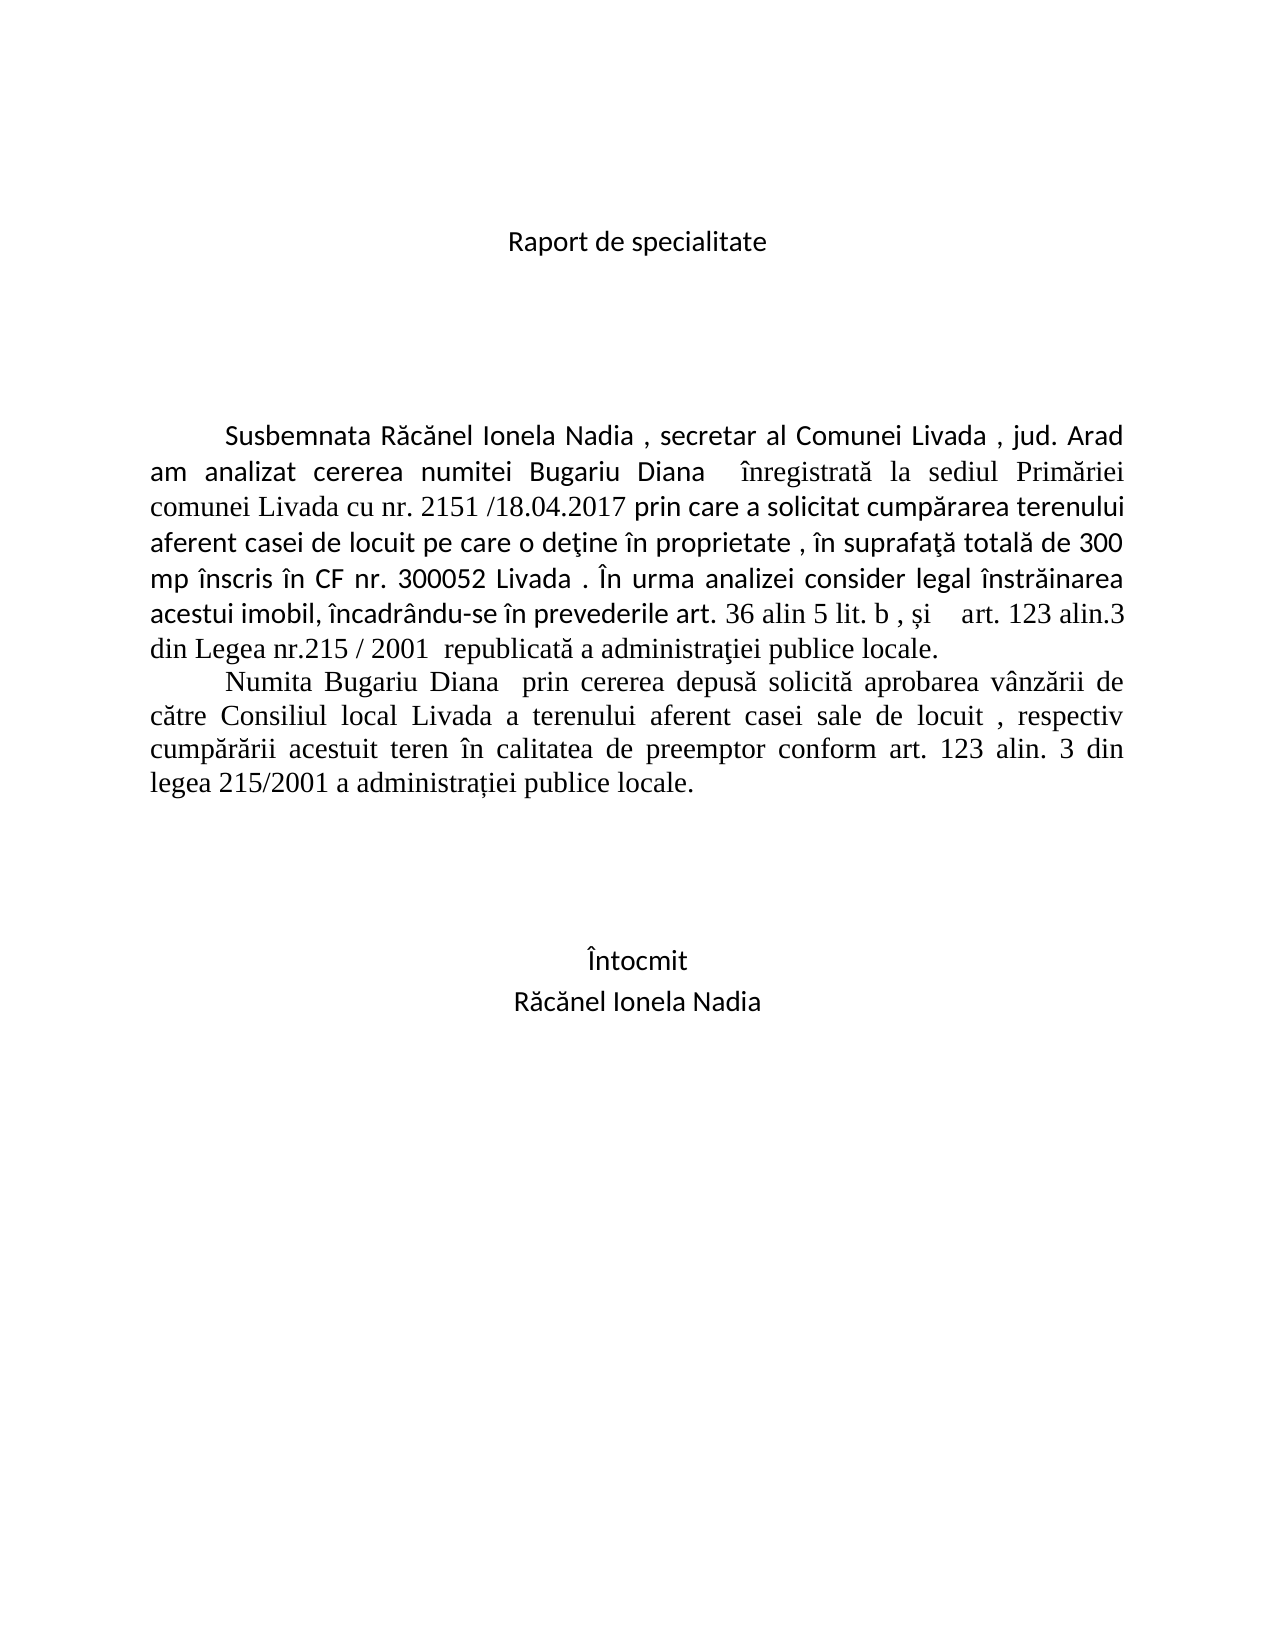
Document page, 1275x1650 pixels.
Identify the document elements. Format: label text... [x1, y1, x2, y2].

text Întocmit [150, 942, 1125, 978]
text Răcănel Ionela Nadia [150, 983, 1125, 1019]
text Raport de specialitate [150, 223, 1125, 259]
text Susbemnata Răcănel Ionela Nadia , secretar al Comunei Livada , jud. Arad am analizat cererea numitei Bugariu Diana înregistrată la sediul Primăriei comunei Livada cu nr. 2151 /18.04.2017 prin care a solicitat cumpărarea terenului aferent casei de locuit pe care o deţine în proprietate , în suprafaţă totală de 300 mp înscris în CF nr. 300052 Livada . În urma analizei consider legal înstrăinarea acestui imobil, încadrându-se în prevederile art. 36 alin 5 lit. b , și art. 123 alin.3 din Legea nr.215 / 2001 republicată a administraţiei publice locale. [150, 417, 1125, 664]
text Numita Bugariu Diana prin cererea depusă solicită aprobarea vânzării de către Consiliul local Livada a terenului aferent casei sale de locuit , respectiv cumpărării acestuit teren în calitatea de preemptor conform art. 123 alin. 3 din legea 215/2001 a administrației publice locale. [150, 664, 1125, 799]
